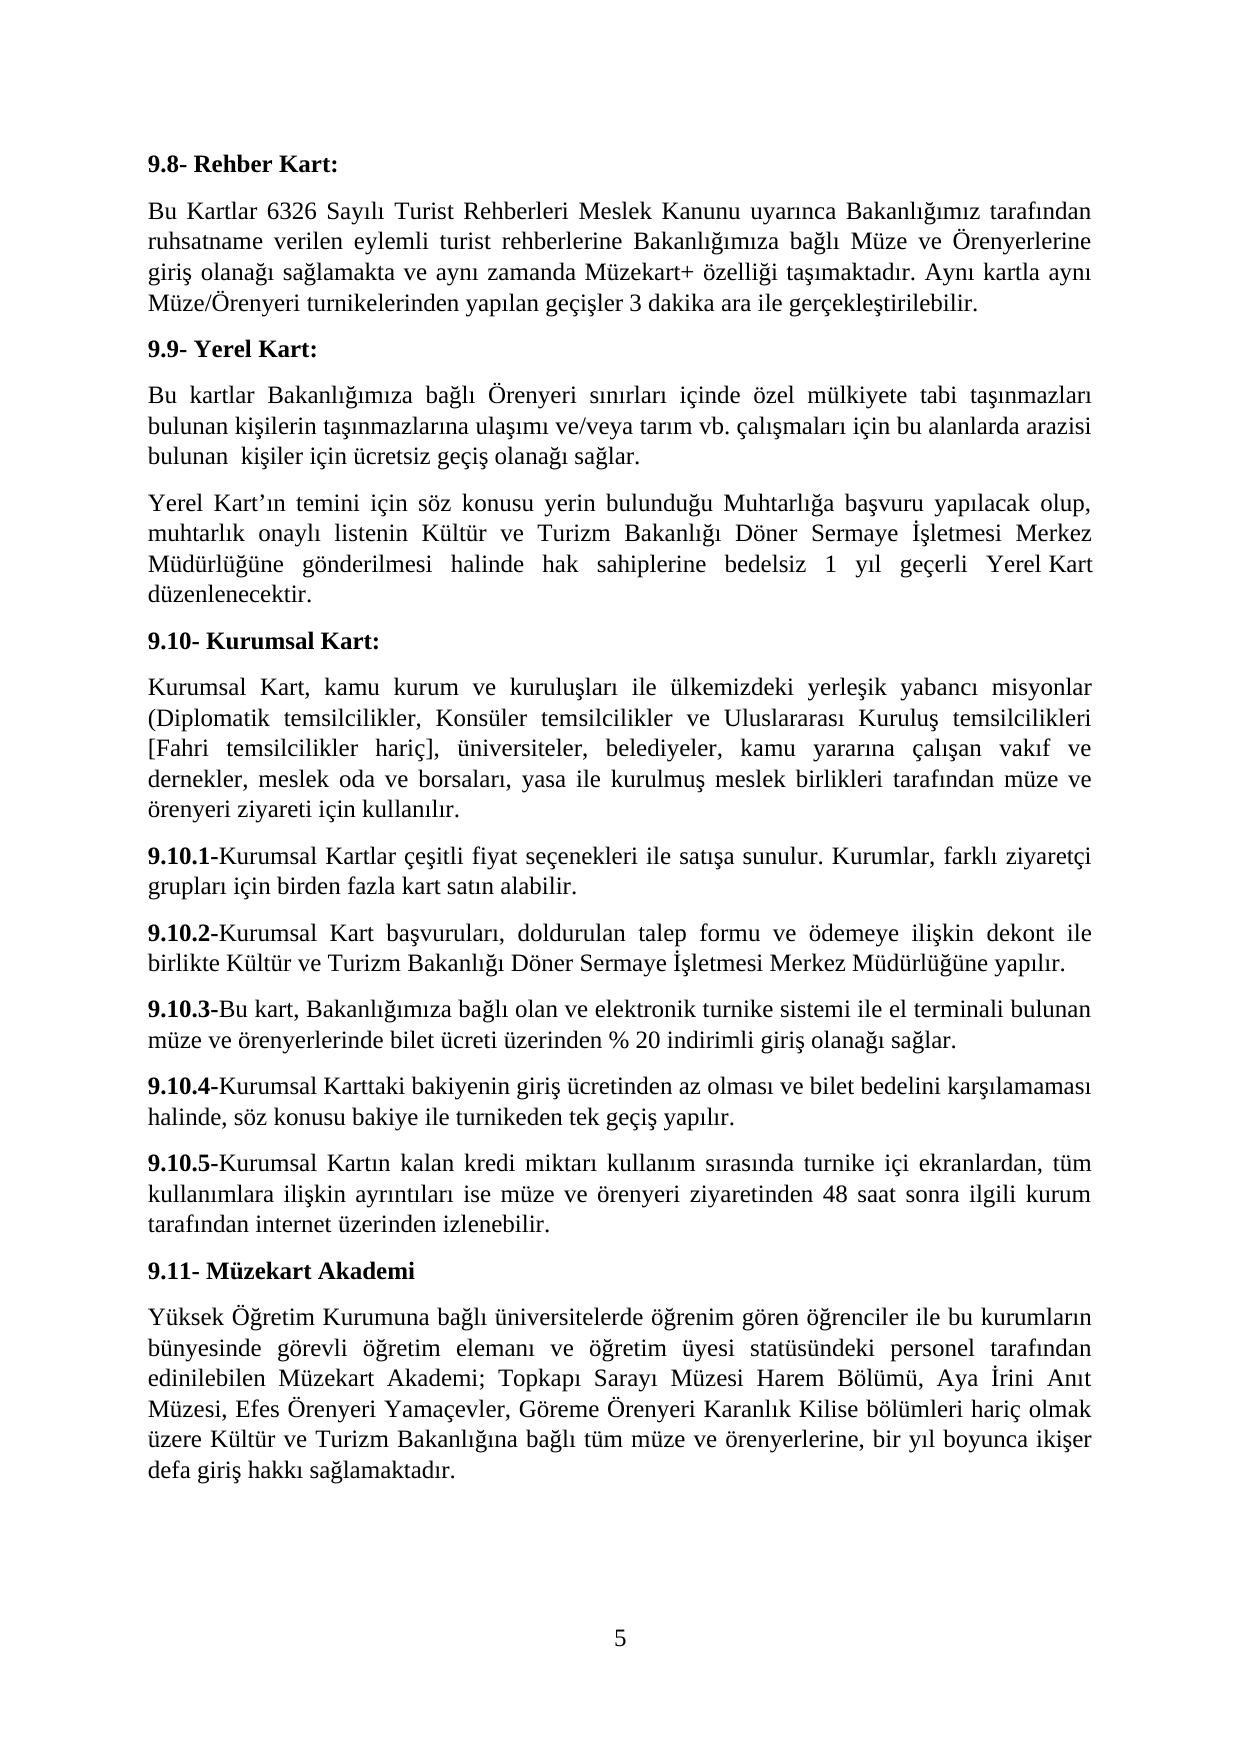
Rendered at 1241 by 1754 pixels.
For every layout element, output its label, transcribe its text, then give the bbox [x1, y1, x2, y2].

text 9.10.3-Bu kart, Bakanlığımıza bağlı olan ve elektronik turnike sistemi ile el terminali bulunan müze ve örenyerlerinde bilet ücreti üzerinden % 20 indirimli giriş olanağı sağlar. [148, 993, 1093, 1054]
text 9.10.2-Kurumsal Kart başvuruları, doldurulan talep formu ve ödemeye ilişkin dekont ile birlikte Kültür ve Turizm Bakanlığı Döner Sermaye İşletmesi Merkez Müdürlüğüne yapılır. [148, 916, 1093, 977]
text 9.8- Rehber Kart: [148, 148, 1093, 178]
text 9.11- Müzekart Akademi [148, 1254, 1093, 1284]
text 9.10.4-Kurumsal Karttaki bakiyenin giriş ücretinden az olması ve bilet bedelini karşılamaması halinde, söz konusu bakiye ile turnikeden tek geçiş yapılır. [148, 1069, 1093, 1131]
text 9.10.1-Kurumsal Kartlar çeşitli fiyat seçenekleri ile satışa sunulur. Kurumlar, farklı ziyaretçi grupları için birden fazla kart satın alabilir. [148, 839, 1093, 900]
text Bu Kartlar 6326 Sayılı Turist Rehberleri Meslek Kanunu uyarınca Bakanlığımız tarafından ruhsatname verilen eylemli turist rehberlerine Bakanlığımıza bağlı Müze ve Örenyerlerine giriş olanağı sağlamakta ve aynı zamanda Müzekart+ özelliği taşımaktadır. Aynı kartla aynı Müze/Örenyeri turnikelerinden yapılan geçişler 3 dakika ara ile gerçekleştirilebilir. [148, 194, 1093, 316]
text Kurumsal Kart, kamu kurum ve kuruluşları ile ülkemizdeki yerleşik yabancı misyonlar (Diplomatik temsilcilikler, Konsüler temsilcilikler ve Uluslararası Kuruluş temsilcilikleri [Fahri temsilcilikler hariç], üniversiteler, belediyeler, kamu yararına çalışan vakıf ve dernekler, meslek oda ve borsaları, yasa ile kurulmuş meslek birlikleri tarafından müze ve örenyeri ziyareti için kullanılır. [148, 670, 1093, 823]
text Yerel Kart’ın temini için söz konusu yerin bulunduğu Muhtarlığa başvuru yapılacak olup, muhtarlık onaylı listenin Kültür ve Turizm Bakanlığı Döner Sermaye İşletmesi Merkez Müdürlüğüne gönderilmesi halinde hak sahiplerine bedelsiz 1 yıl geçerli Yerel Kart düzenlenecektir. [148, 486, 1093, 608]
text Bu kartlar Bakanlığımıza bağlı Örenyeri sınırları içinde özel mülkiyete tabi taşınmazları bulunan kişilerin taşınmazlarına ulaşımı ve/veya tarım vb. çalışmaları için bu alanlarda arazisi bulunan kişiler için ücretsiz geçiş olanağı sağlar. [148, 378, 1093, 470]
text 9.9- Yerel Kart: [148, 332, 1093, 363]
text 9.10.5-Kurumsal Kartın kalan kredi miktarı kullanım sırasında turnike içi ekranlardan, tüm kullanımlara ilişkin ayrıntıları ise müze ve örenyeri ziyaretinden 48 saat sonra ilgili kurum tarafından internet üzerinden izlenebilir. [148, 1146, 1093, 1238]
text 9.10- Kurumsal Kart: [148, 624, 1093, 654]
text Yüksek Öğretim Kurumuna bağlı üniversitelerde öğrenim gören öğrenciler ile bu kurumların bünyesinde görevli öğretim elemanı ve öğretim üyesi statüsündeki personel tarafından edinilebilen Müzekart Akademi; Topkapı Sarayı Müzesi Harem Bölümü, Aya İrini Anıt Müzesi, Efes Örenyeri Yamaçevler, Göreme Örenyeri Karanlık Kilise bölümleri hariç olmak üzere Kültür ve Turizm Bakanlığına bağlı tüm müze ve örenyerlerine, bir yıl boyunca ikişer defa giriş hakkı sağlamaktadır. [148, 1300, 1093, 1484]
